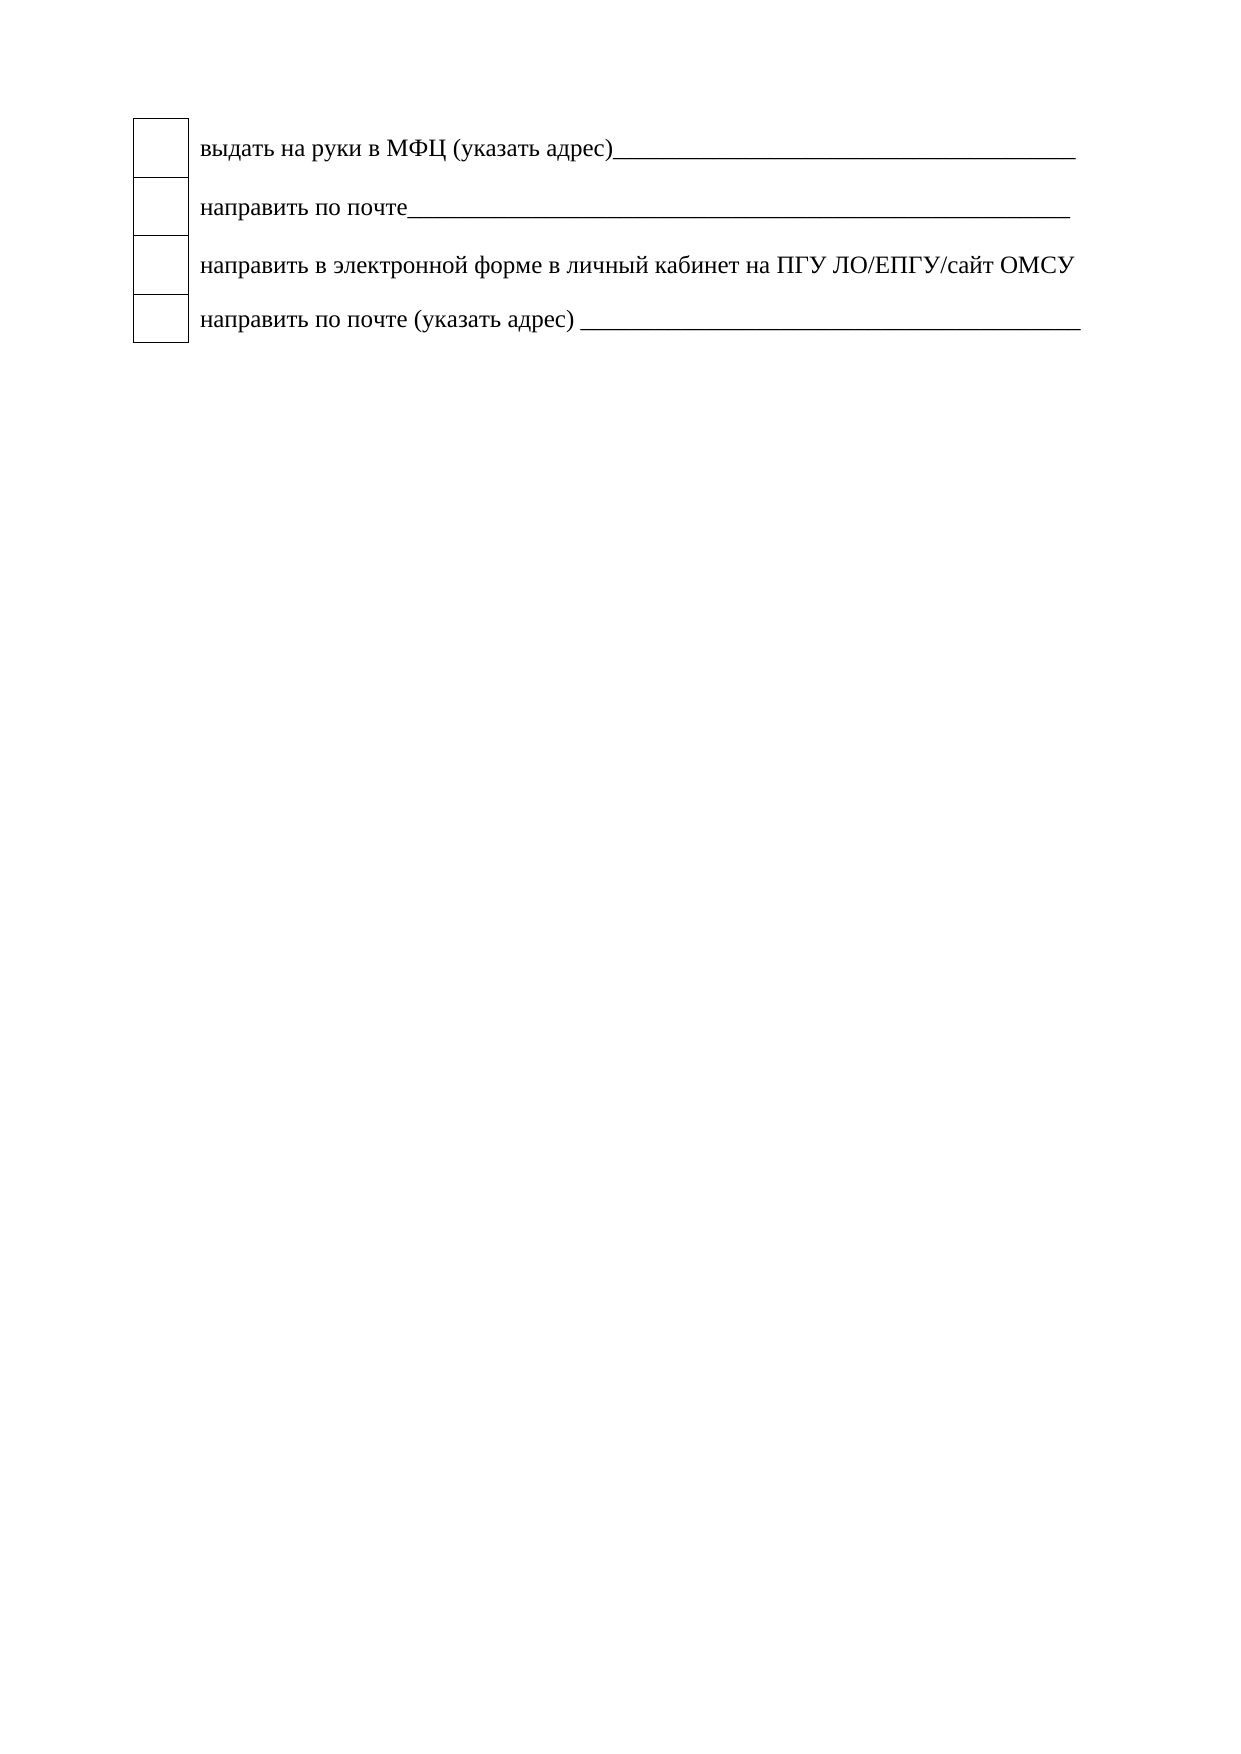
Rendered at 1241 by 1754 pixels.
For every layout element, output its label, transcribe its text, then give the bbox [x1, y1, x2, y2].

table_cell направить по почте_____________________________________________________ [189, 177, 1211, 235]
table_cell [134, 119, 188, 177]
table_cell направить по почте (указать адрес) ________________________________________ [189, 294, 1211, 342]
table_cell выдать на руки в МФЦ (указать адрес)_____________________________________ [189, 118, 1211, 177]
table_cell направить в электронной форме в личный кабинет на ПГУ ЛО/ЕПГУ/сайт ОМСУ [189, 235, 1211, 294]
table_cell [134, 295, 188, 342]
table_cell [134, 178, 188, 235]
table_cell [134, 236, 188, 294]
